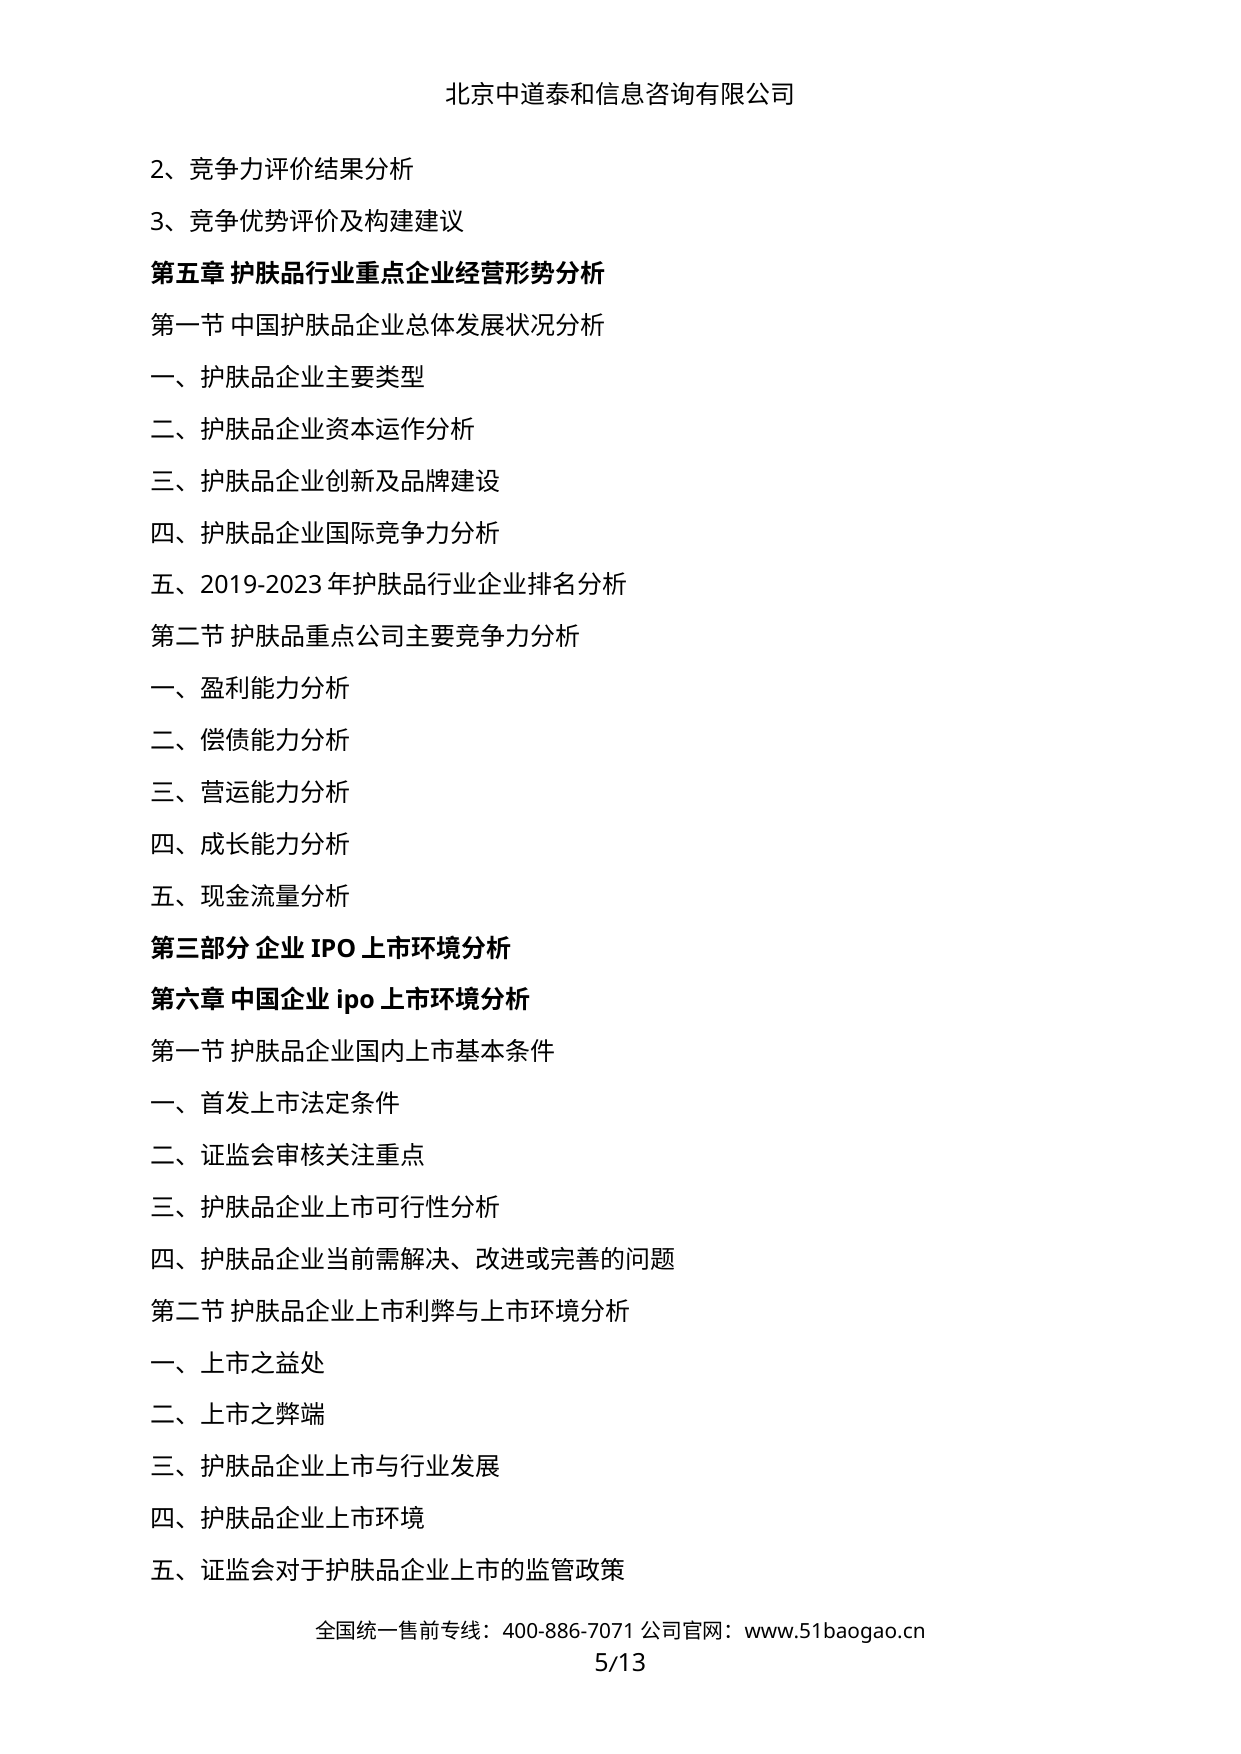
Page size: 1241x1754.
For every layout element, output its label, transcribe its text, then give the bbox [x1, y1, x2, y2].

text 二、护肤品企业资本运作分析 [150, 409, 1090, 446]
text 四、成长能力分析 [150, 824, 1090, 861]
text 一、上市之益处 [150, 1343, 1090, 1379]
text 四、护肤品企业当前需解决、改进或完善的问题 [150, 1239, 1090, 1276]
text 一、首发上市法定条件 [150, 1084, 1090, 1120]
text 第六章 中国企业ipo上市环境分析 [150, 980, 1090, 1016]
text 二、偿债能力分析 [150, 721, 1090, 757]
text 三、护肤品企业创新及品牌建设 [150, 461, 1090, 497]
text 一、护肤品企业主要类型 [150, 357, 1090, 394]
text 第二节 护肤品重点公司主要竞争力分析 [150, 617, 1090, 653]
text 二、证监会审核关注重点 [150, 1136, 1090, 1172]
text 五、现金流量分析 [150, 876, 1090, 912]
text 五、证监会对于护肤品企业上市的监管政策 [150, 1551, 1090, 1587]
text 第二节 护肤品企业上市利弊与上市环境分析 [150, 1291, 1090, 1327]
text 三、护肤品企业上市与行业发展 [150, 1447, 1090, 1483]
text 2、竞争力评价结果分析 [150, 150, 1090, 186]
text 四、护肤品企业上市环境 [150, 1499, 1090, 1535]
text 三、护肤品企业上市可行性分析 [150, 1187, 1090, 1224]
text 四、护肤品企业国际竞争力分析 [150, 513, 1090, 549]
text 五、2019-2023年护肤品行业企业排名分析 [150, 565, 1090, 601]
text 第五章 护肤品行业重点企业经营形势分析 [150, 254, 1090, 290]
text 第一节 中国护肤品企业总体发展状况分析 [150, 306, 1090, 342]
text 3、竞争优势评价及构建建议 [150, 202, 1090, 238]
text 一、盈利能力分析 [150, 669, 1090, 705]
text 第三部分 企业IPO上市环境分析 [150, 928, 1090, 964]
text 三、营运能力分析 [150, 772, 1090, 809]
text 二、上市之弊端 [150, 1395, 1090, 1431]
text 第一节 护肤品企业国内上市基本条件 [150, 1032, 1090, 1068]
